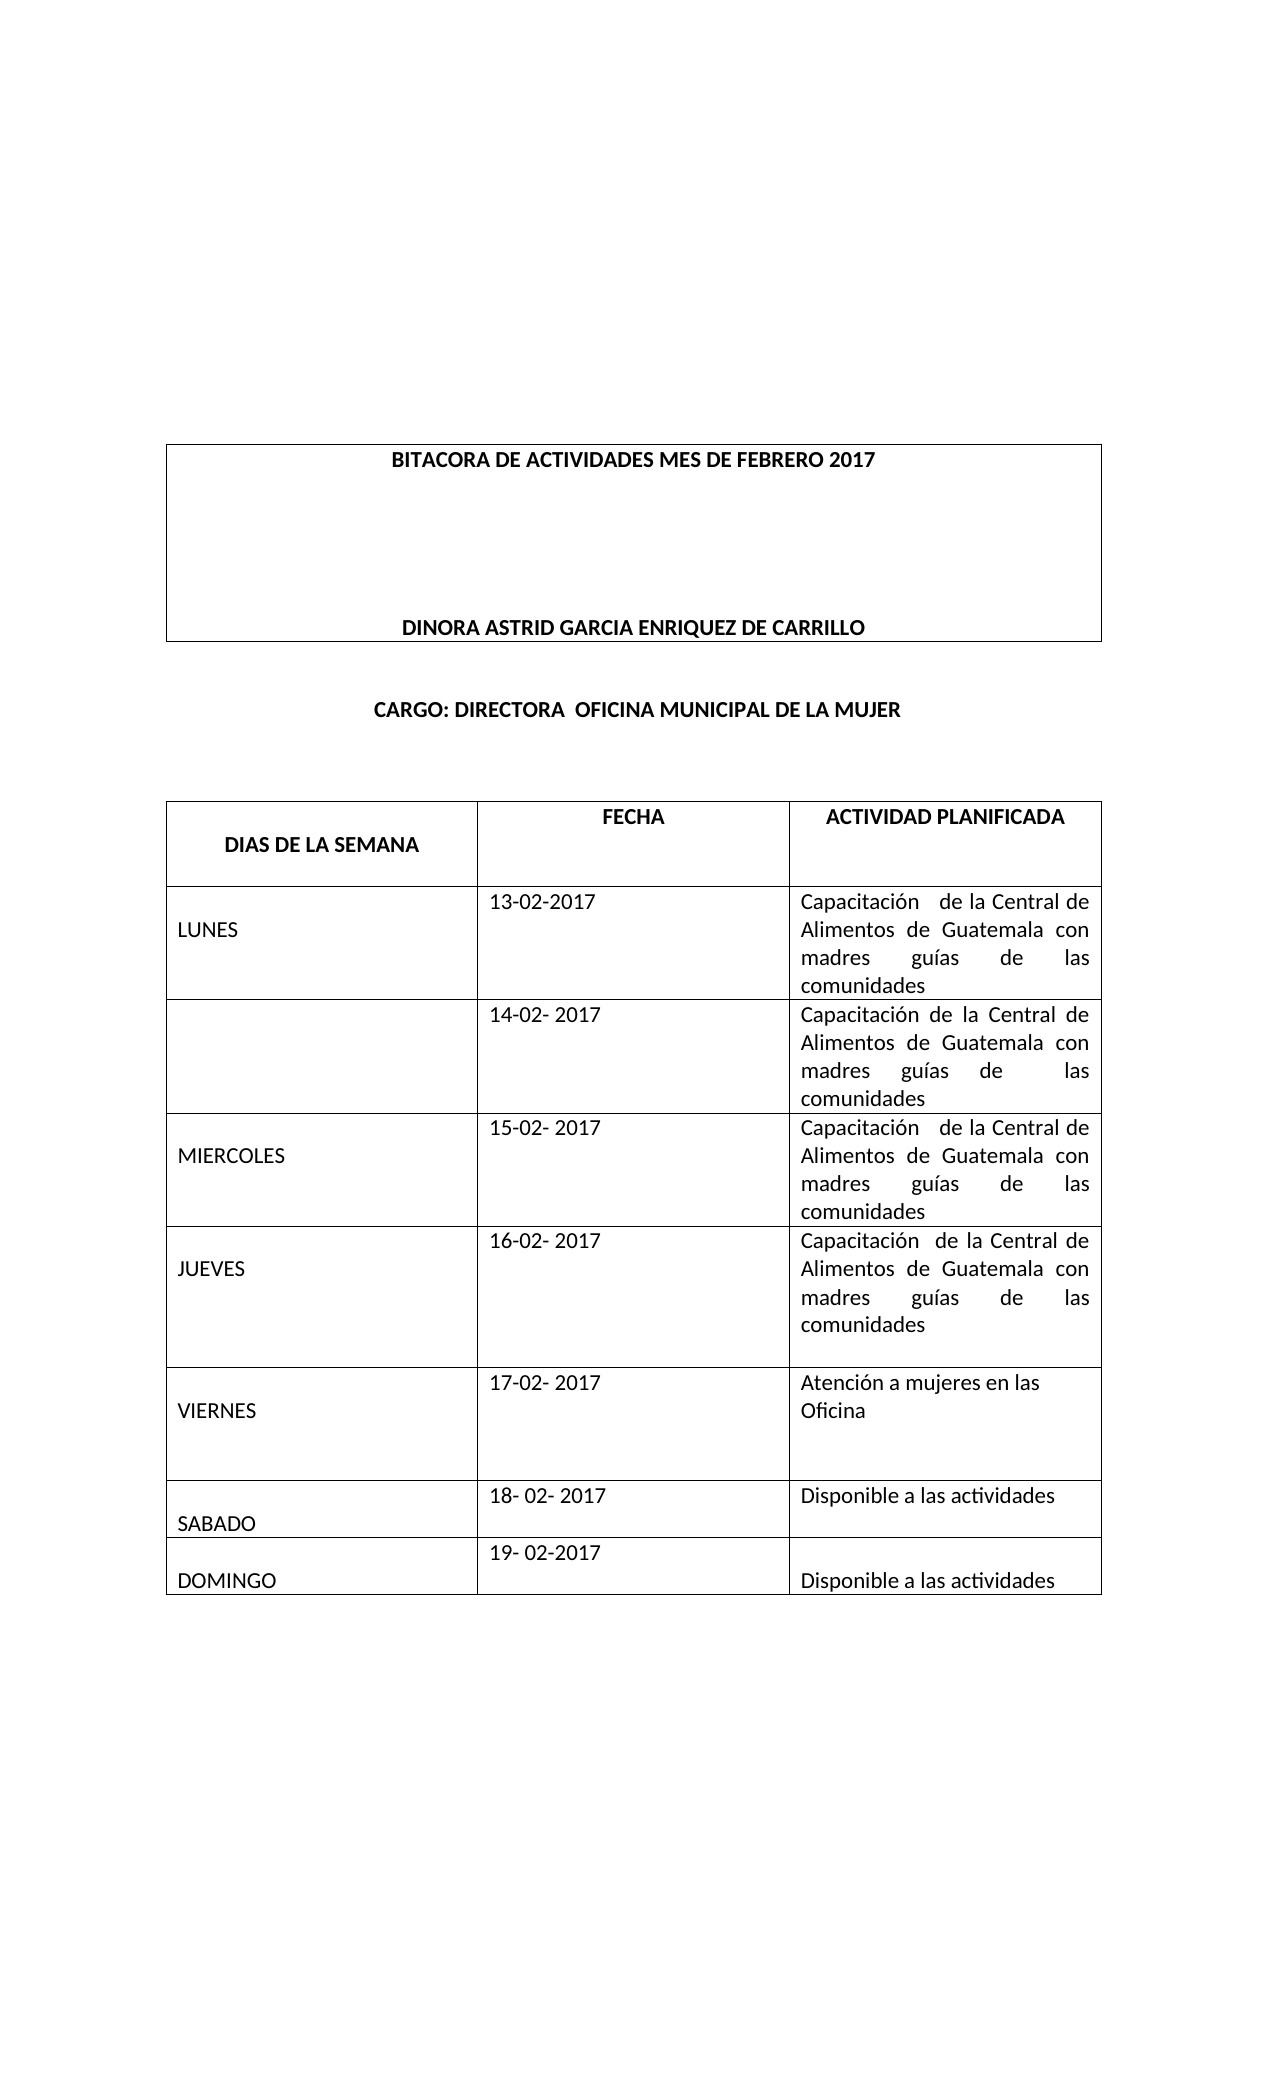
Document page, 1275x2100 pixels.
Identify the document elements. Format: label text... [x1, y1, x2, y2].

table_cell MIERCOLES [167, 1114, 477, 1226]
table_cell Atención a mujeres en las Oficina [790, 1368, 1101, 1480]
table_cell 14-02- 2017 [478, 1000, 789, 1112]
table_cell Capacitación de la Central de Alimentos de Guatemala con madres guías de las comunidades [790, 1227, 1101, 1367]
table_cell SABADO [167, 1481, 477, 1537]
table_cell Disponible a las actividades [790, 1538, 1101, 1594]
table_cell Capacitación de la Central de Alimentos de Guatemala con madres guías de las comunidades [790, 887, 1101, 999]
text CARGO: DIRECTORA OFICINA MUNICIPAL DE LA MUJER [177, 695, 1098, 723]
table_cell VIERNES [167, 1368, 477, 1480]
table_cell LUNES [167, 887, 477, 999]
table_cell [167, 1000, 477, 1112]
table_cell 15-02- 2017 [478, 1114, 789, 1226]
table_cell 17-02- 2017 [478, 1368, 789, 1480]
table_cell 13-02-2017 [478, 887, 789, 999]
table_header BITACORA DE ACTIVIDADES MES DE FEBRERO 2017 DINORA ASTRID GARCIA ENRIQUEZ DE CARRILLO [167, 445, 1101, 641]
table_cell Disponible a las actividades [790, 1481, 1101, 1537]
table_header FECHA [478, 802, 789, 886]
table_header DIAS DE LA SEMANA [167, 802, 477, 886]
table_cell DOMINGO [167, 1538, 477, 1594]
table_cell 19- 02-2017 [478, 1538, 789, 1594]
table_cell Capacitación de la Central de Alimentos de Guatemala con madres guías de las comunidades [790, 1000, 1101, 1112]
table_cell 16-02- 2017 [478, 1227, 789, 1367]
table_cell Capacitación de la Central de Alimentos de Guatemala con madres guías de las comunidades [790, 1114, 1101, 1226]
table_header ACTIVIDAD PLANIFICADA [790, 802, 1101, 886]
table_cell 18- 02- 2017 [478, 1481, 789, 1537]
table_cell JUEVES [167, 1227, 477, 1367]
